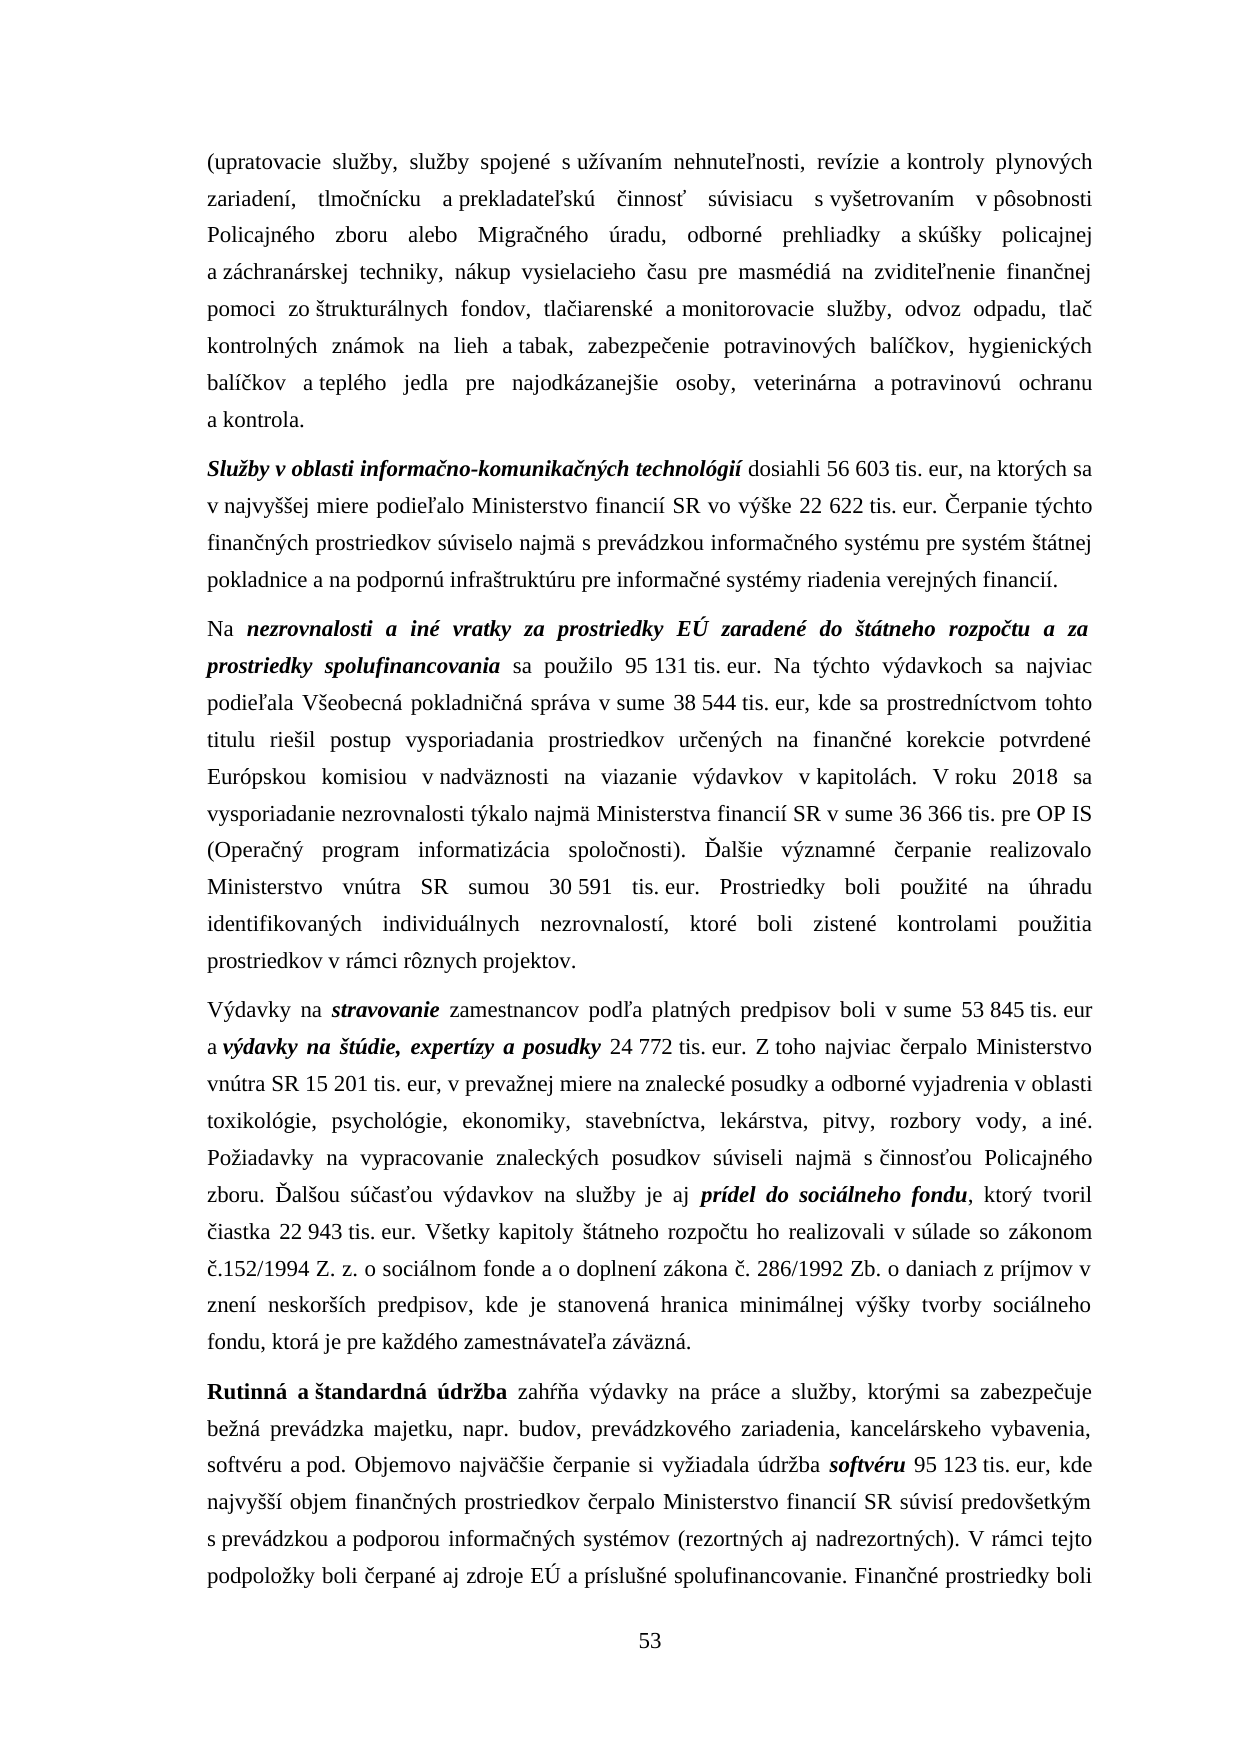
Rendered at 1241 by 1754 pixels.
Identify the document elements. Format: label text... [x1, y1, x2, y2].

text Výdavky na stravovanie zamestnancov podľa platných predpisov boli v sume 53 845 tis. eur a výdavky na štúdie, expertízy a posudky 24 772 tis. eur. Z toho najviac čerpalo Ministerstvo vnútra SR 15 201 tis. eur, v prevažnej miere na znalecké posudky a odborné vyjadrenia v oblasti toxikológie, psychológie, ekonomiky, stavebníctva, lekárstva, pitvy, rozbory vody, a iné. Požiadavky na vypracovanie znaleckých posudkov súviseli najmä s činnosťou Policajného zboru. Ďalšou súčasťou výdavkov na služby je aj prídel do sociálneho fondu, ktorý tvoril čiastka 22 943 tis. eur. Všetky kapitoly štátneho rozpočtu ho realizovali v súlade so zákonom č.152/1994 Z. z. o sociálnom fonde a o doplnení zákona č. 286/1992 Zb. o daniach z príjmov v znení neskorších predpisov, kde je stanovená hranica minimálnej výšky tvorby sociálneho fondu, ktorá je pre každého zamestnávateľa záväzná. [207, 996, 1092, 1355]
text Služby v oblasti informačno-komunikačných technológií dosiahli 56 603 tis. eur, na ktorých sa v najvyššej miere podieľalo Ministerstvo financií SR vo výške 22 622 tis. eur. Čerpanie týchto finančných prostriedkov súviselo najmä s prevádzkou informačného systému pre systém štátnej pokladnice a na podpornú infraštruktúru pre informačné systémy riadenia verejných financií. [207, 455, 1092, 592]
text Na nezrovnalosti a iné vratky za prostriedky EÚ zaradené do štátneho rozpočtu a za prostriedky spolufinancovania sa použilo 95 131 tis. eur. Na týchto výdavkoch sa najviac podieľala Všeobecná pokladničná správa v sume 38 544 tis. eur, kde sa prostredníctvom tohto titulu riešil postup vysporiadania prostriedkov určených na finančné korekcie potvrdené Európskou komisiou v nadväznosti na viazanie výdavkov v kapitolách. V roku 2018 sa vysporiadanie nezrovnalosti týkalo najmä Ministerstva financií SR v sume 36 366 tis. pre OP IS (Operačný program informatizácia spoločnosti). Ďalšie významné čerpanie realizovalo Ministerstvo vnútra SR sumou 30 591 tis. eur. Prostriedky boli použité na úhradu identifikovaných individuálnych nezrovnalostí, ktoré boli zistené kontrolami použitia prostriedkov v rámci rôznych projektov. [207, 615, 1092, 973]
